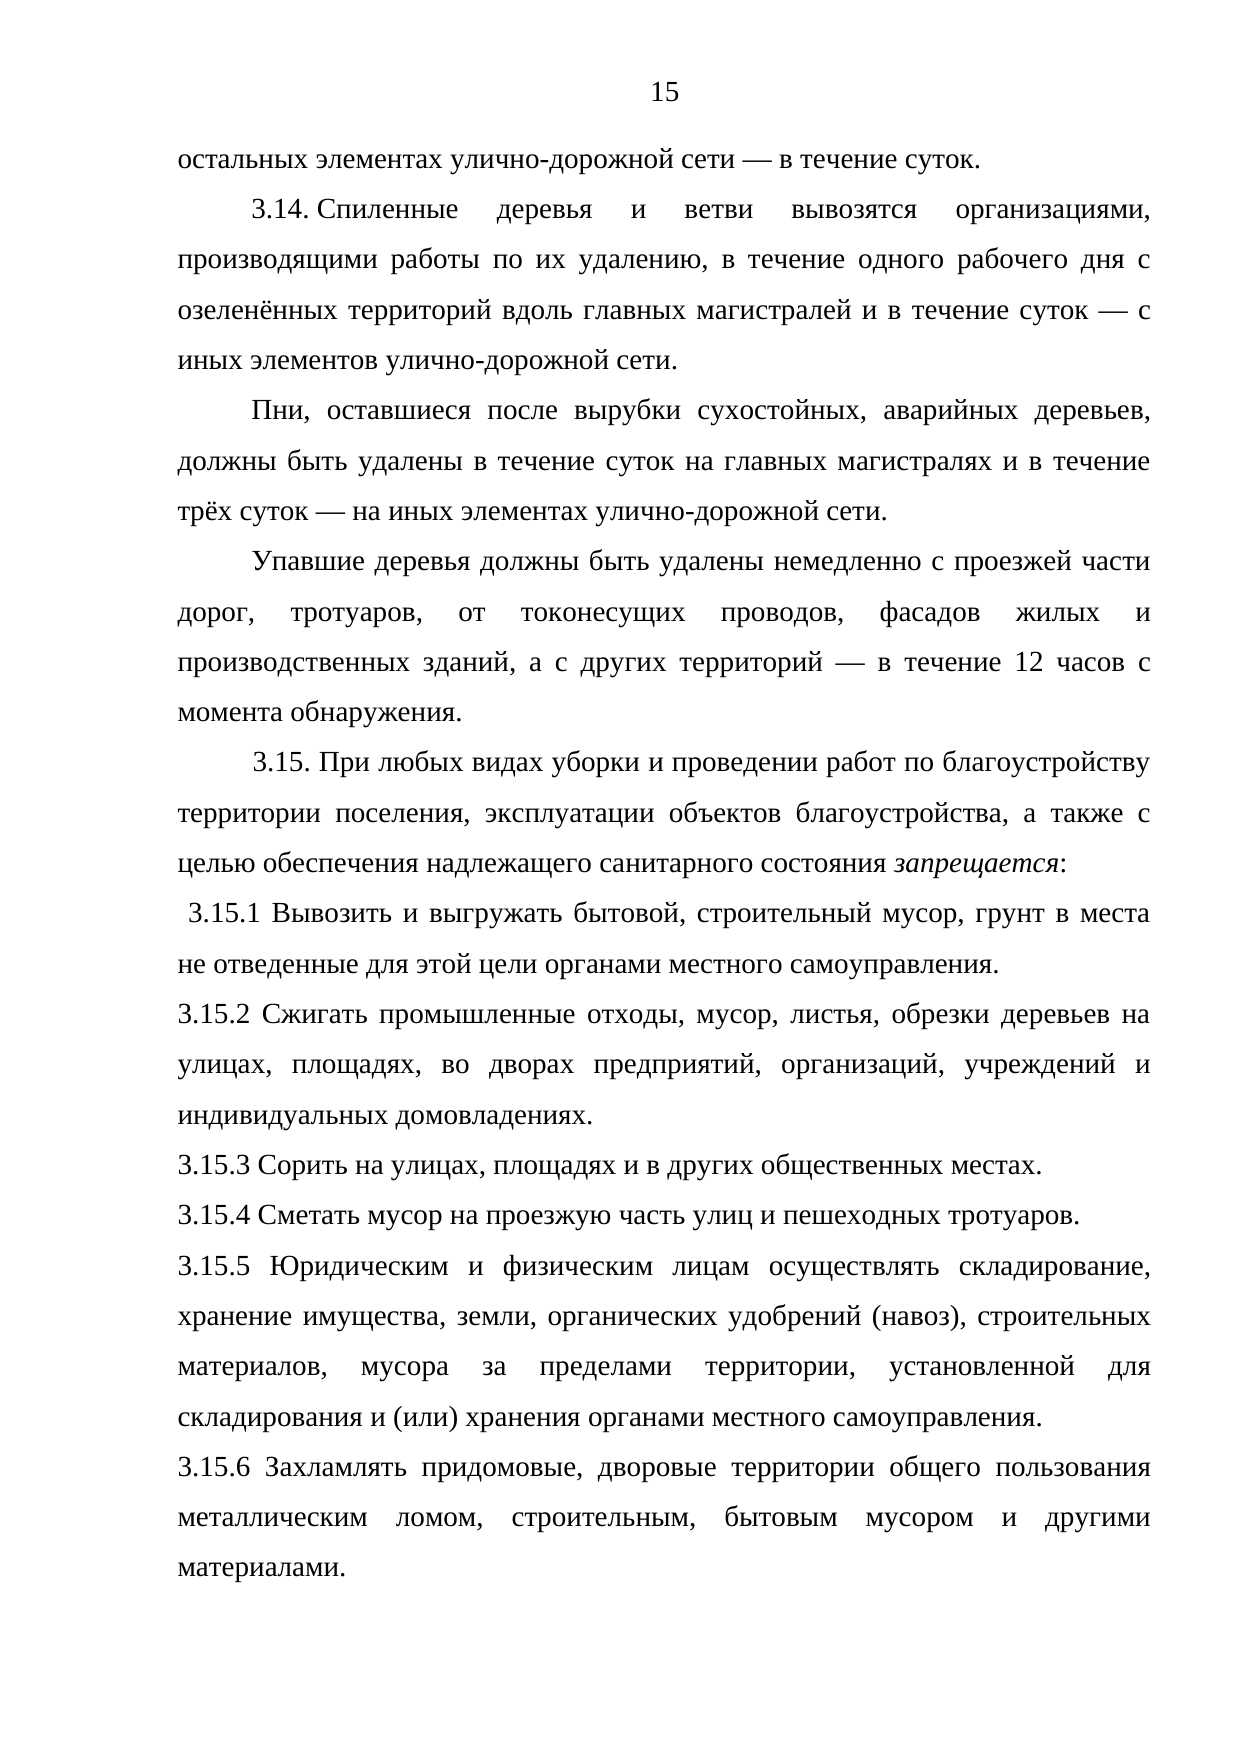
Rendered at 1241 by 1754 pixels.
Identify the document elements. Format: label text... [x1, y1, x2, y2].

text Пни, оставшиеся после вырубки сухостойных, аварийных деревьев, должны быть удалены в течение суток на главных магистралях и в течение трёх суток — на иных элементах улично-дорожной сети. [177, 392, 1152, 527]
text 3.15.6 Захламлять придомовые, дворовые территории общего пользования металлическим ломом, строительным, бытовым мусором и другими материалами. [177, 1449, 1152, 1583]
text 3.15. При любых видах уборки и проведении работ по благоустройству территории поселения, эксплуатации объектов благоустройства, а также с целью обеспечения надлежащего санитарного состояния запрещается: [177, 744, 1152, 879]
text Упавшие деревья должны быть удалены немедленно с проезжей части дорог, тротуаров, от токонесущих проводов, фасадов жилых и производственных зданий, а с других территорий — в течение 12 часов с момента обнаружения. [177, 543, 1152, 728]
text 3.15.3 Сорить на улицах, площадях и в других общественных местах. [177, 1147, 1152, 1181]
text 3.15.2 Сжигать промышленные отходы, мусор, листья, обрезки деревьев на улицах, площадях, во дворах предприятий, организаций, учреждений и индивидуальных домовладениях. [177, 996, 1152, 1130]
text 3.15.5 Юридическим и физическим лицам осуществлять складирование, хранение имущества, земли, органических удобрений (навоз), строительных материалов, мусора за пределами территории, установленной для складирования и (или) хранения органами местного самоуправления. [177, 1248, 1152, 1432]
text 3.14. Спиленные деревья и ветви вывозятся организациями, производящими работы по их удалению, в течение одного рабочего дня с озеленённых территорий вдоль главных магистралей и в течение суток — с иных элементов улично-дорожной сети. [177, 191, 1152, 376]
text 3.15.1 Вывозить и выгружать бытовой, строительный мусор, грунт в места не отведенные для этой цели органами местного самоуправления. [177, 896, 1152, 979]
text 3.15.4 Сметать мусор на проезжую часть улиц и пешеходных тротуаров. [177, 1197, 1152, 1231]
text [177, 141, 1152, 174]
